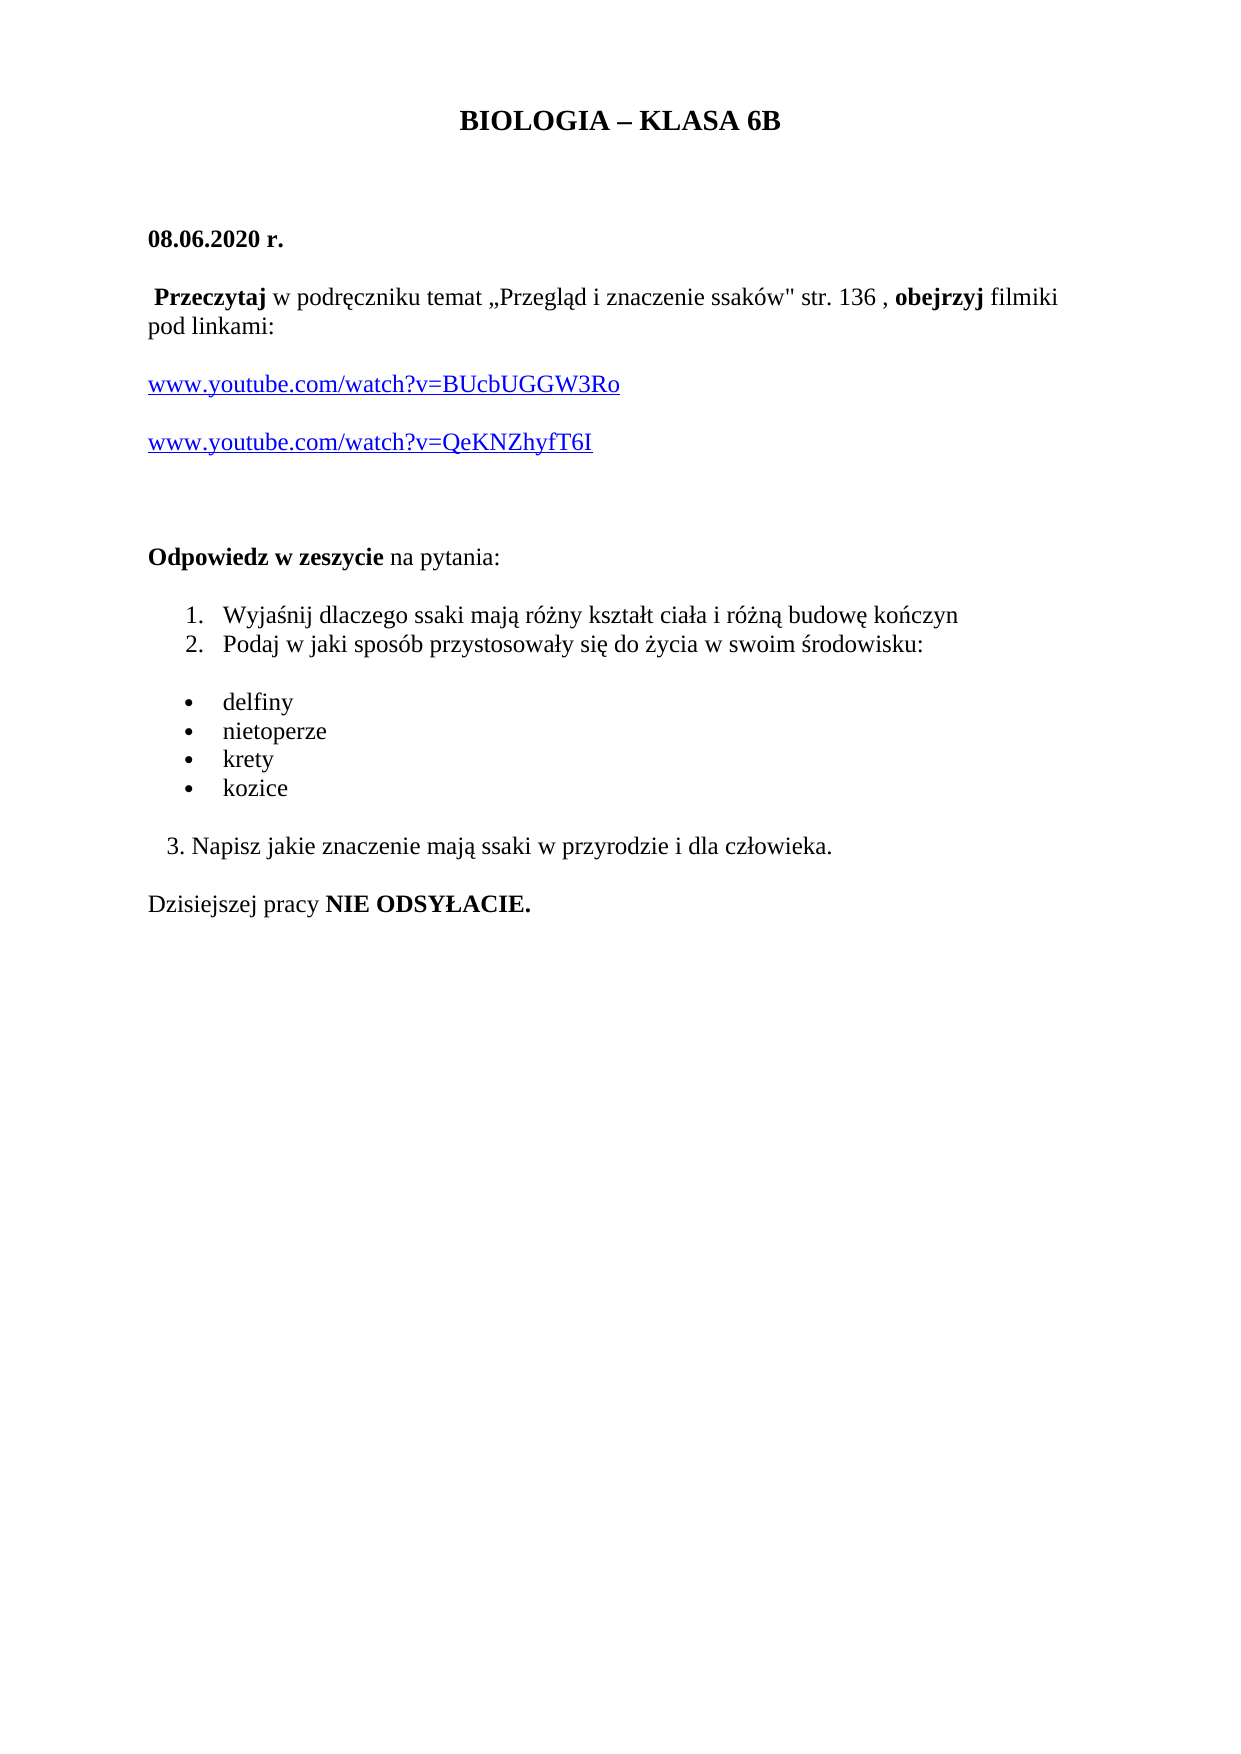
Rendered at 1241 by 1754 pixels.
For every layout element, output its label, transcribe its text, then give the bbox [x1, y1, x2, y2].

text Odpowiedz w zeszycie na pytania: [148, 542, 1093, 571]
list Podaj w jaki sposób przystosowały się do życia w swoim środowisku: [185, 629, 1093, 658]
text 08.06.2020 r. [148, 224, 1093, 253]
list Wyjaśnij dlaczego ssaki mają różny kształt ciała i różną budowę kończyn [185, 600, 1093, 629]
text Przeczytaj w podręczniku temat „Przegląd i znaczenie ssaków" str. 136 , obejrzyj filmiki pod linkami: [148, 282, 1093, 339]
list nietoperze [185, 716, 1093, 744]
text BIOLOGIA – KLASA 6B [148, 103, 1093, 137]
text 3. Napisz jakie znaczenie mają ssaki w przyrodzie i dla człowieka. [148, 831, 1093, 860]
text www.youtube.com/watch?v=BUcbUGGW3Ro [148, 369, 1093, 397]
list delfiny [185, 687, 1093, 716]
list krety [185, 744, 1093, 773]
text www.youtube.com/watch?v=QeKNZhyfT6I [148, 427, 1093, 455]
text Dzisiejszej pracy NIE ODSYŁACIE. [148, 889, 1093, 918]
list kozice [185, 773, 1093, 802]
